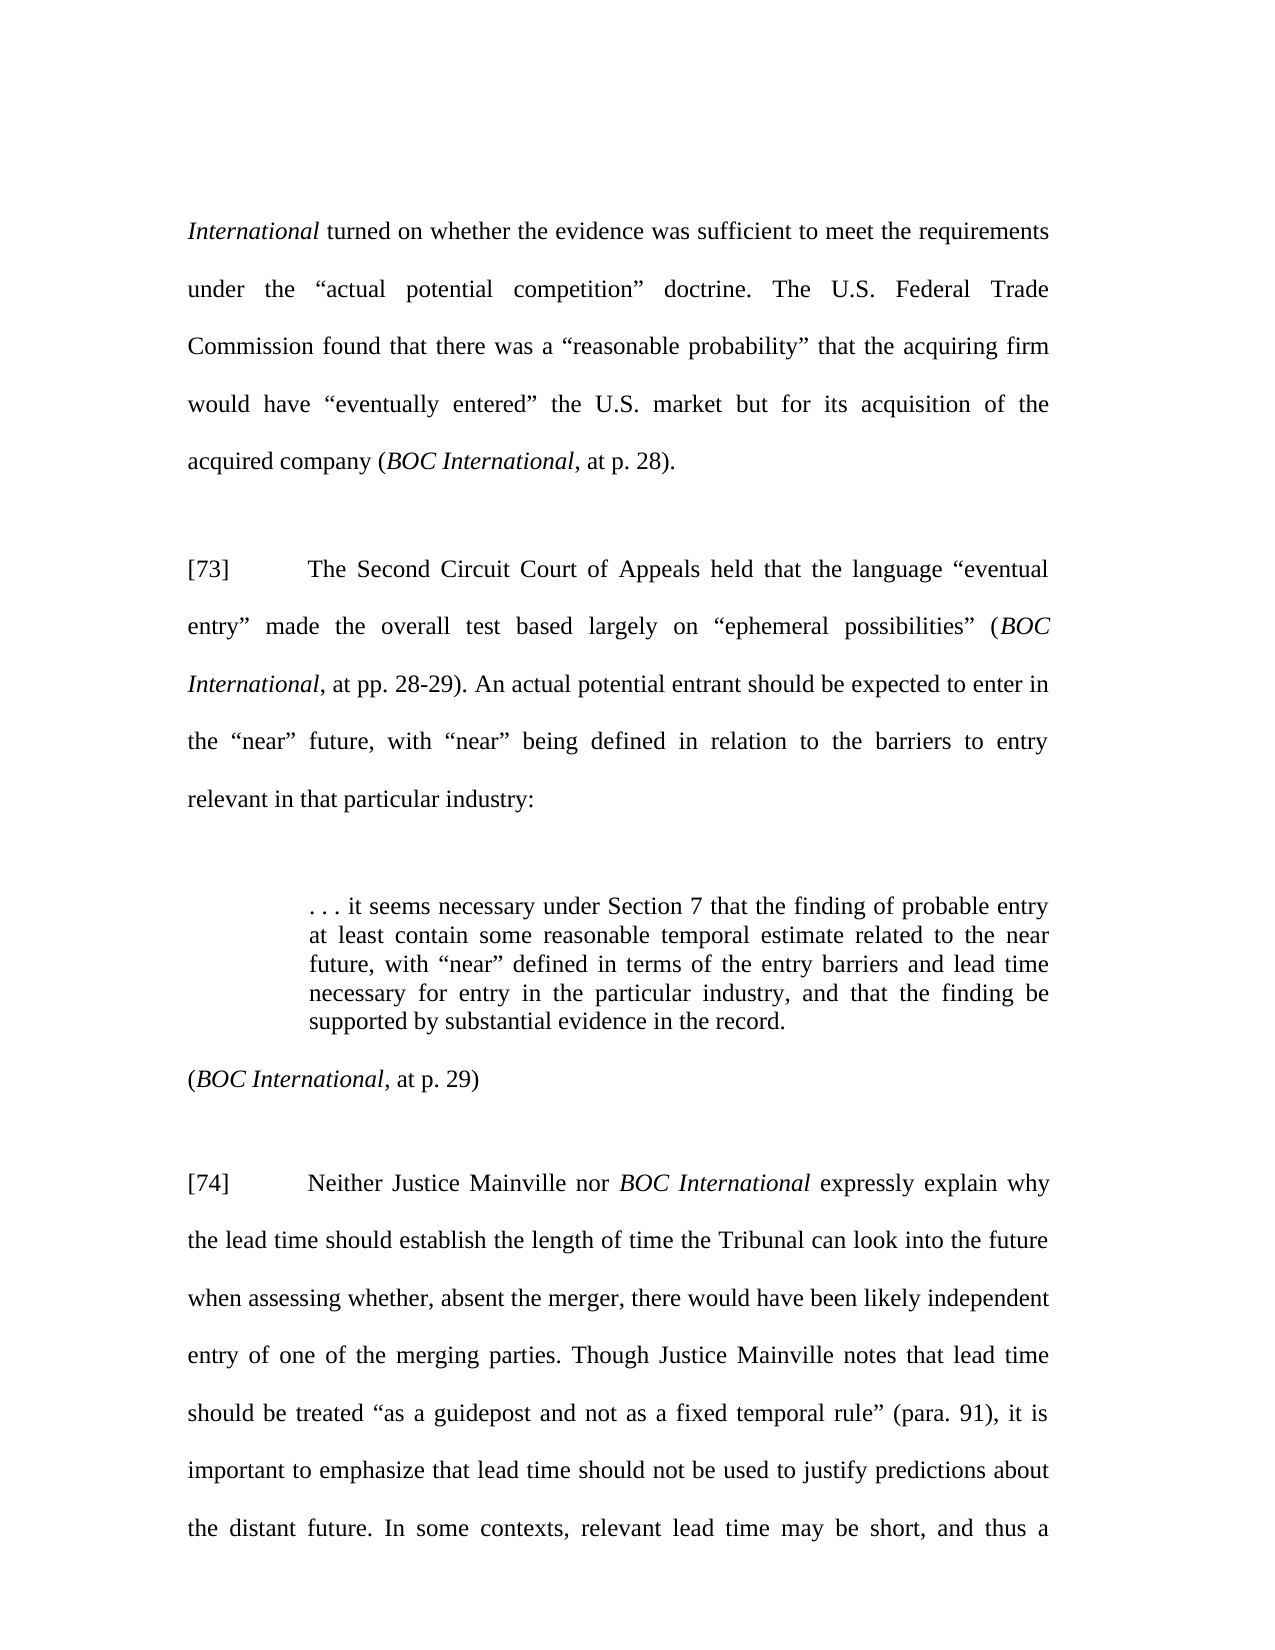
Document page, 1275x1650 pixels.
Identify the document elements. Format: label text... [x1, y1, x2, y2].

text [187, 1168, 1050, 1541]
text . . . it seems necessary under Section 7 that the finding of probable entry at least contain some reasonable temporal estimate related to the near future, with “near” defined in terms of the entry barriers and lead time necessary for entry in the particular industry, and that the finding be supported by substantial evidence in the record. [309, 891, 1050, 1035]
text (BOC International, at p. 29) [187, 1064, 1050, 1093]
text The Second Circuit Court of Appeals held that the language “eventual entry” made the overall test based largely on “ephemeral possibilities” (BOC International, at pp. 28-29). An actual potential entrant should be expected to enter in the “near” future, with “near” being defined in relation to the barriers to entry relevant in that particular industry: [187, 554, 1050, 813]
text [187, 216, 1050, 475]
